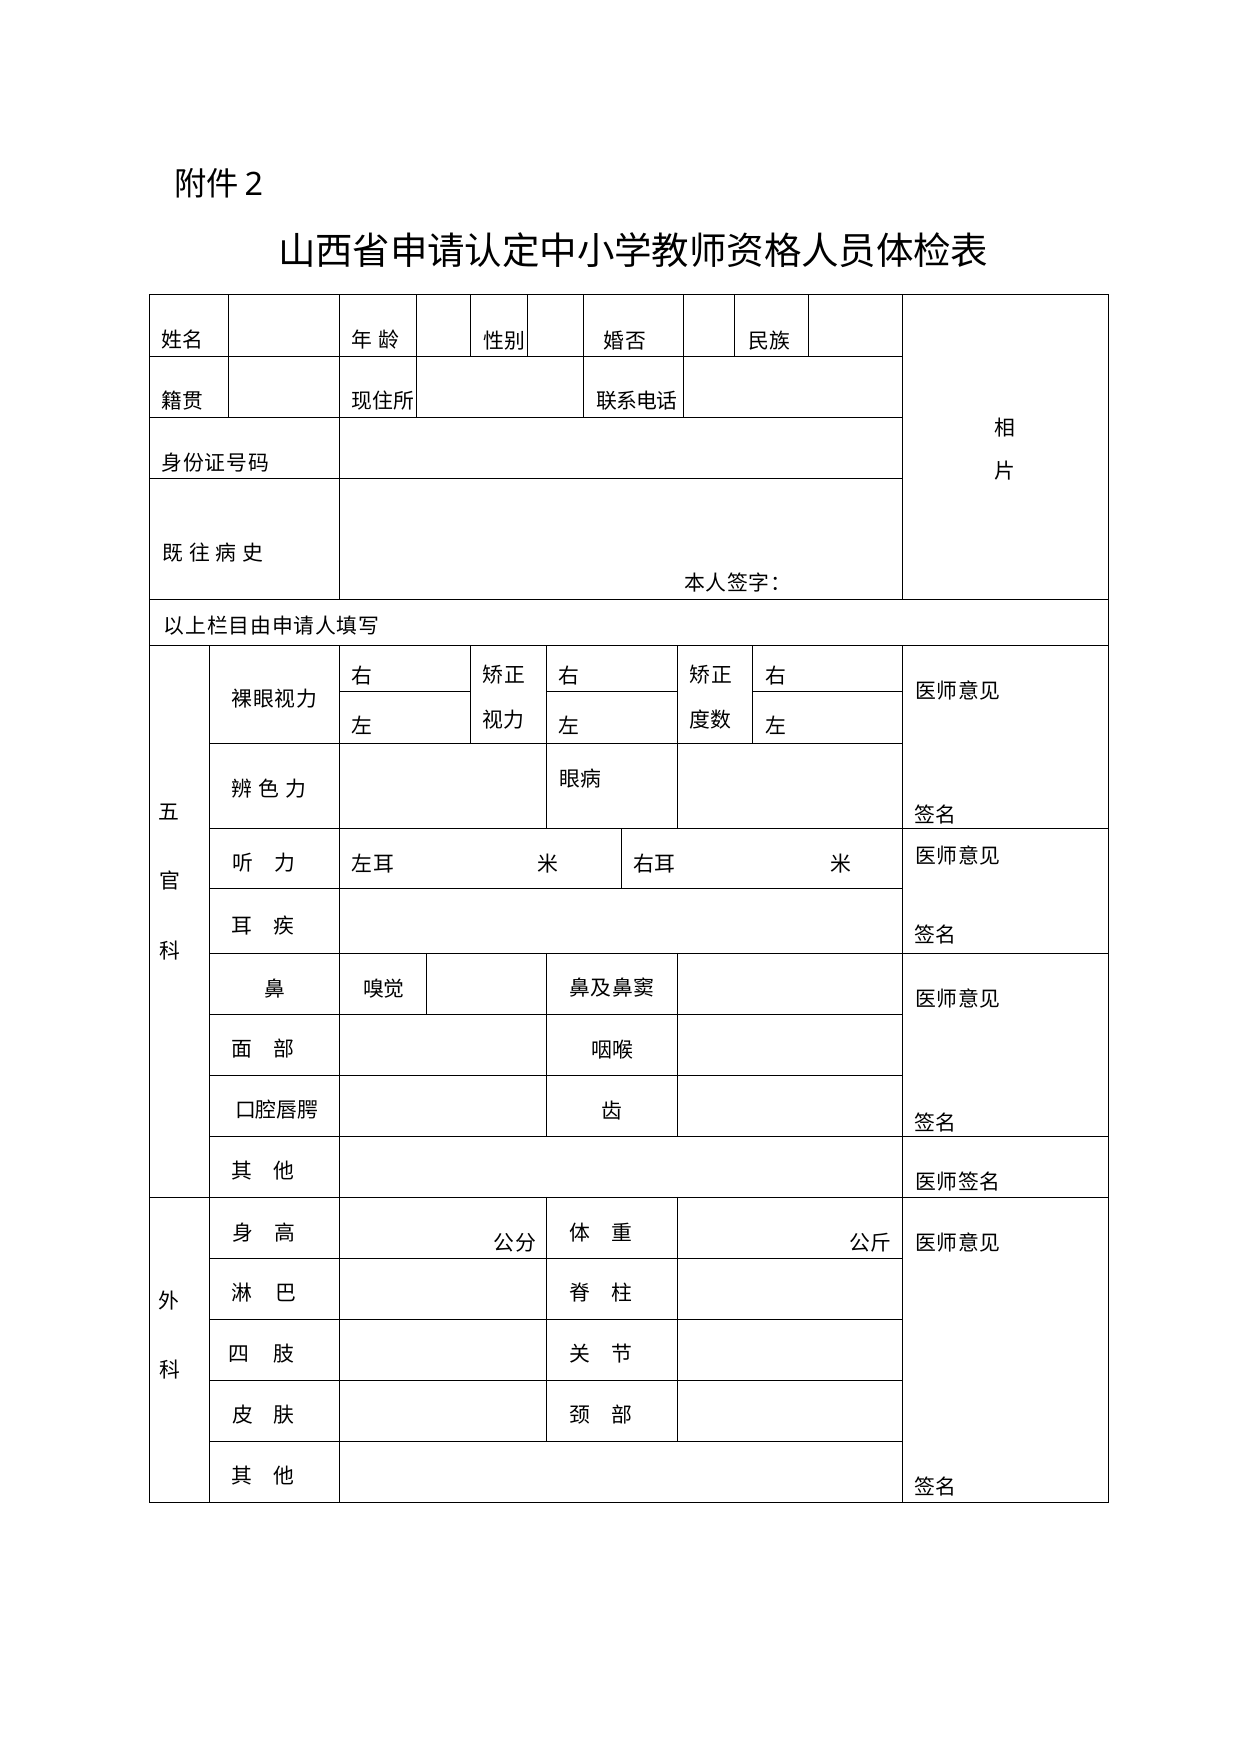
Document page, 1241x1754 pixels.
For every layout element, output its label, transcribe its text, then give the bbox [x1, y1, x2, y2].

table_cell 右 [753, 646, 902, 691]
table_cell [427, 954, 546, 1014]
table_cell 公分 [340, 1198, 546, 1258]
table_cell 公斤 [678, 1198, 902, 1258]
table_cell 左 [340, 692, 470, 743]
text 山西省申请认定中小学教师资格人员体检表 [278, 227, 1109, 274]
table_cell 左耳 [340, 829, 416, 888]
table_cell [340, 889, 902, 953]
table_cell 嗅觉 [340, 954, 426, 1014]
table_cell 淋 巴 [210, 1259, 339, 1319]
table_cell 左 [547, 692, 677, 743]
table_cell [678, 954, 902, 1014]
table_header [684, 295, 734, 356]
table_cell 齿 [547, 1076, 677, 1136]
table_cell 眼病 [547, 744, 677, 828]
table_cell [340, 1320, 546, 1379]
table_cell 既 往 病 史 [150, 479, 339, 599]
table_header [229, 295, 339, 356]
table_cell 现住所 [340, 357, 416, 417]
table_cell 矫正 视力 [471, 646, 546, 743]
table_cell 咽喉 [547, 1015, 677, 1075]
table_cell [340, 1442, 902, 1502]
table_cell 右 [340, 646, 470, 691]
table_cell [340, 1259, 546, 1319]
table_cell 医师意见 签名 [903, 954, 1108, 1136]
table_cell 本人签字： [340, 479, 902, 599]
table_cell [678, 1015, 902, 1075]
table_header [809, 295, 902, 356]
table_cell 四 肢 [210, 1320, 339, 1379]
table_cell [340, 744, 546, 828]
table_header 民族 [735, 295, 808, 356]
table_cell 联系电话 [584, 357, 683, 417]
text 附件 2 [174, 159, 1109, 204]
table_cell 体 重 [547, 1198, 677, 1258]
table_cell 医师签名 [903, 1137, 1108, 1197]
table_cell 耳 疾 [210, 889, 339, 953]
table_cell 其 他 [210, 1442, 339, 1502]
table_cell 鼻 [210, 954, 339, 1014]
table_cell [340, 1381, 546, 1441]
table_cell 关 节 [547, 1320, 677, 1379]
table_cell 皮 肤 [210, 1381, 339, 1441]
table_cell 五 官 科 [150, 646, 209, 1197]
table_cell 籍贯 [150, 357, 228, 417]
table_cell [340, 1015, 546, 1075]
table_header 婚否 [584, 295, 683, 356]
table_cell 鼻及鼻窦 [547, 954, 677, 1014]
table_cell 右耳 [622, 829, 677, 888]
table_cell 辨 色 力 [210, 744, 339, 828]
table_header 相 片 [903, 295, 1108, 599]
table_cell 医师意见 签名 [903, 1198, 1108, 1502]
table_cell [340, 1137, 902, 1197]
table_header 姓名 [150, 295, 228, 356]
table_cell 医师意见 签名 [903, 646, 1108, 828]
table_cell 脊 柱 [547, 1259, 677, 1319]
table_header [528, 295, 583, 356]
table_cell 裸眼视力 [210, 646, 339, 743]
table_cell [678, 1259, 902, 1319]
table_cell 医师意见 签名 [903, 829, 1108, 953]
table_cell [678, 1320, 902, 1379]
table_cell 其 他 [210, 1137, 339, 1197]
table_cell 听 力 [210, 829, 339, 888]
table_cell 左 [753, 692, 902, 743]
table_cell 身份证号码 [150, 418, 339, 478]
table_header 性别 [471, 295, 527, 356]
table_header 年 龄 [340, 295, 416, 356]
table_cell 米 [416, 829, 621, 888]
table_cell 面 部 [210, 1015, 339, 1075]
table_cell 矫正 度数 [678, 646, 752, 743]
table_cell [340, 418, 902, 478]
table_cell 外 科 [150, 1198, 209, 1502]
table_cell [417, 357, 583, 417]
table_cell 右 [547, 646, 677, 691]
table_cell 颈 部 [547, 1381, 677, 1441]
table_cell 米 [678, 829, 902, 888]
table_cell 身 高 [210, 1198, 339, 1258]
table_cell [678, 1076, 902, 1136]
table_header [417, 295, 470, 356]
table_cell [684, 357, 902, 417]
table_cell [229, 357, 339, 417]
table_cell 口腔唇腭 [210, 1076, 339, 1136]
table_cell [340, 1076, 546, 1136]
table_cell 以上栏目由申请人填写 [150, 600, 1108, 645]
table_cell [678, 744, 902, 828]
table_cell [678, 1381, 902, 1441]
